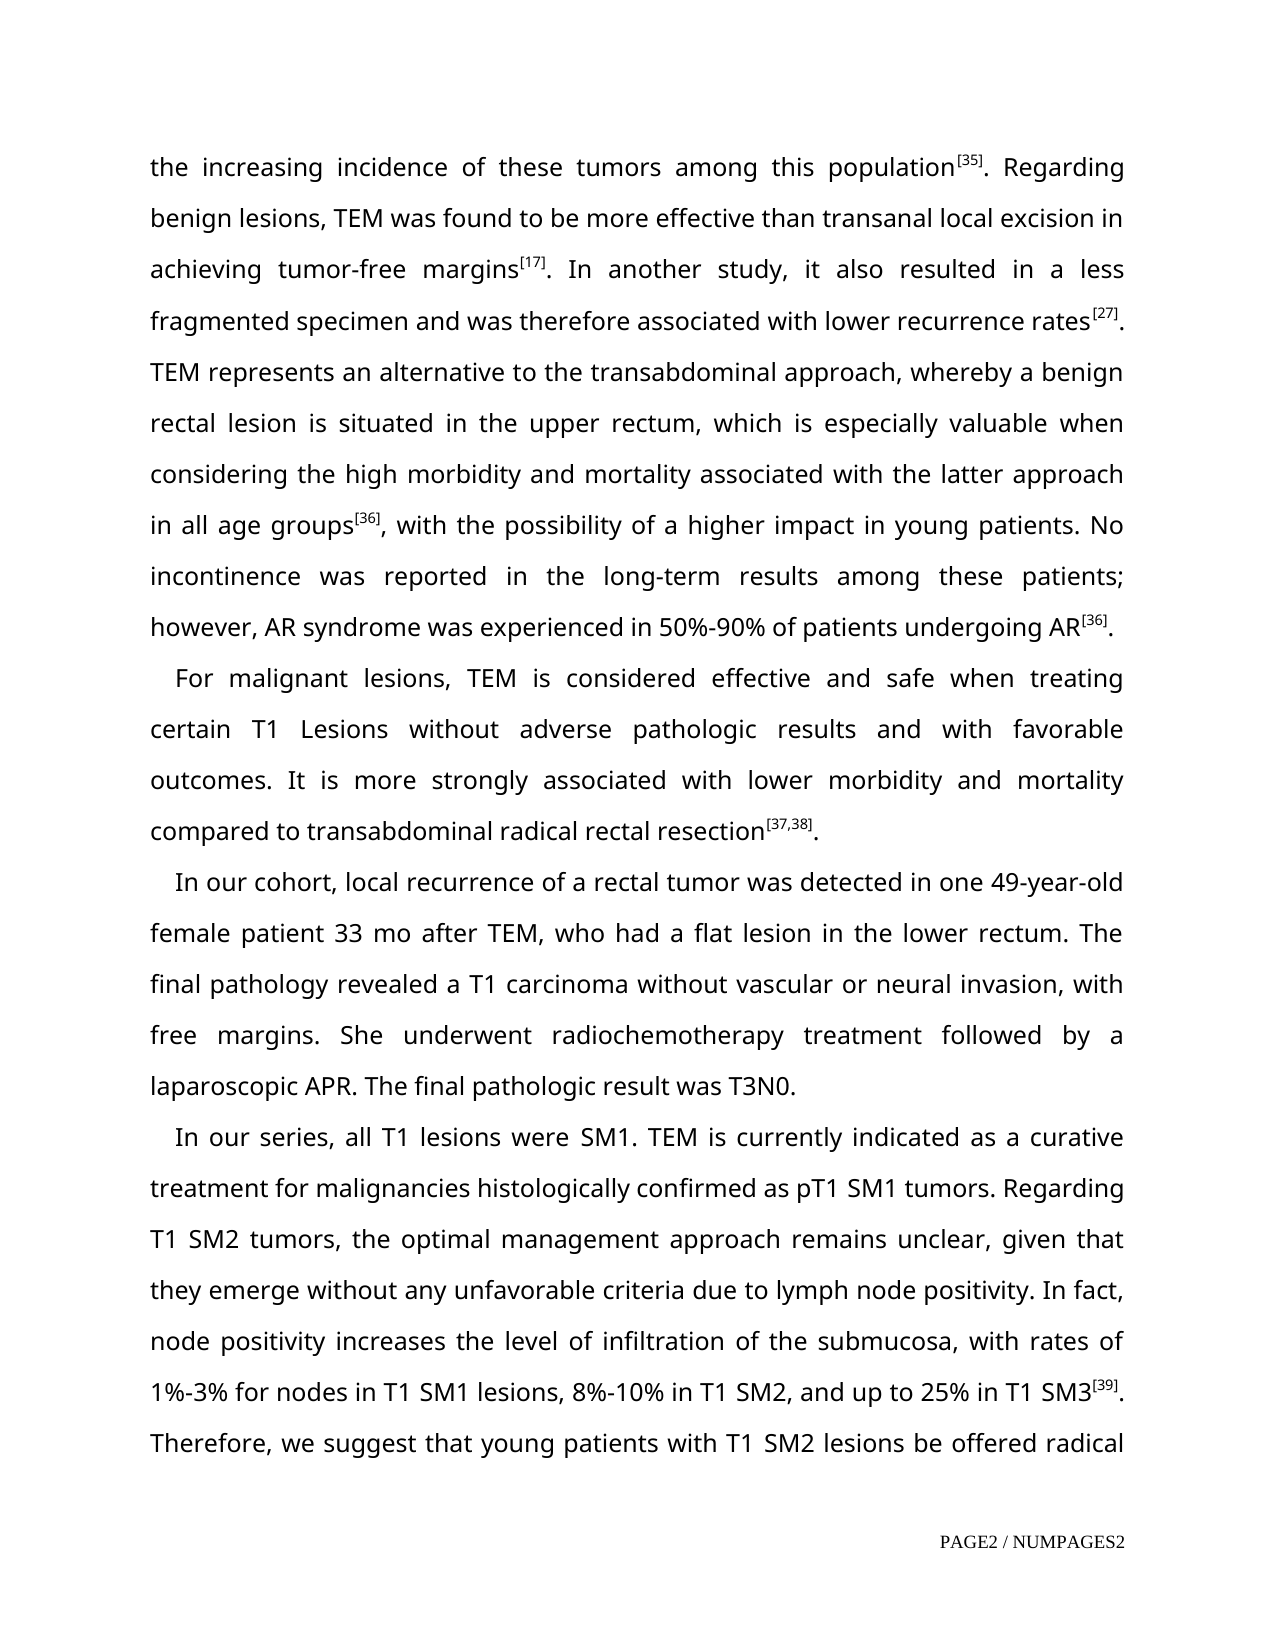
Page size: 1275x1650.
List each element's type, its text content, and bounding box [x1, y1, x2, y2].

text In our cohort, local recurrence of a rectal tumor was detected in one 49-year-old female patient 33 mo after TEM, who had a flat lesion in the lower rectum. The final pathology revealed a T1 carcinoma without vascular or neural invasion, with free margins. She underwent radiochemotherapy treatment followed by a laparoscopic APR. The final pathologic result was T3N0. [150, 864, 1125, 1103]
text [150, 150, 1125, 643]
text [150, 1120, 1125, 1460]
text For malignant lesions, TEM is considered effective and safe when treating certain T1 Lesions without adverse pathologic results and with favorable outcomes. It is more strongly associated with lower morbidity and mortality compared to transabdominal radical rectal resection[37,38]. [150, 660, 1125, 848]
